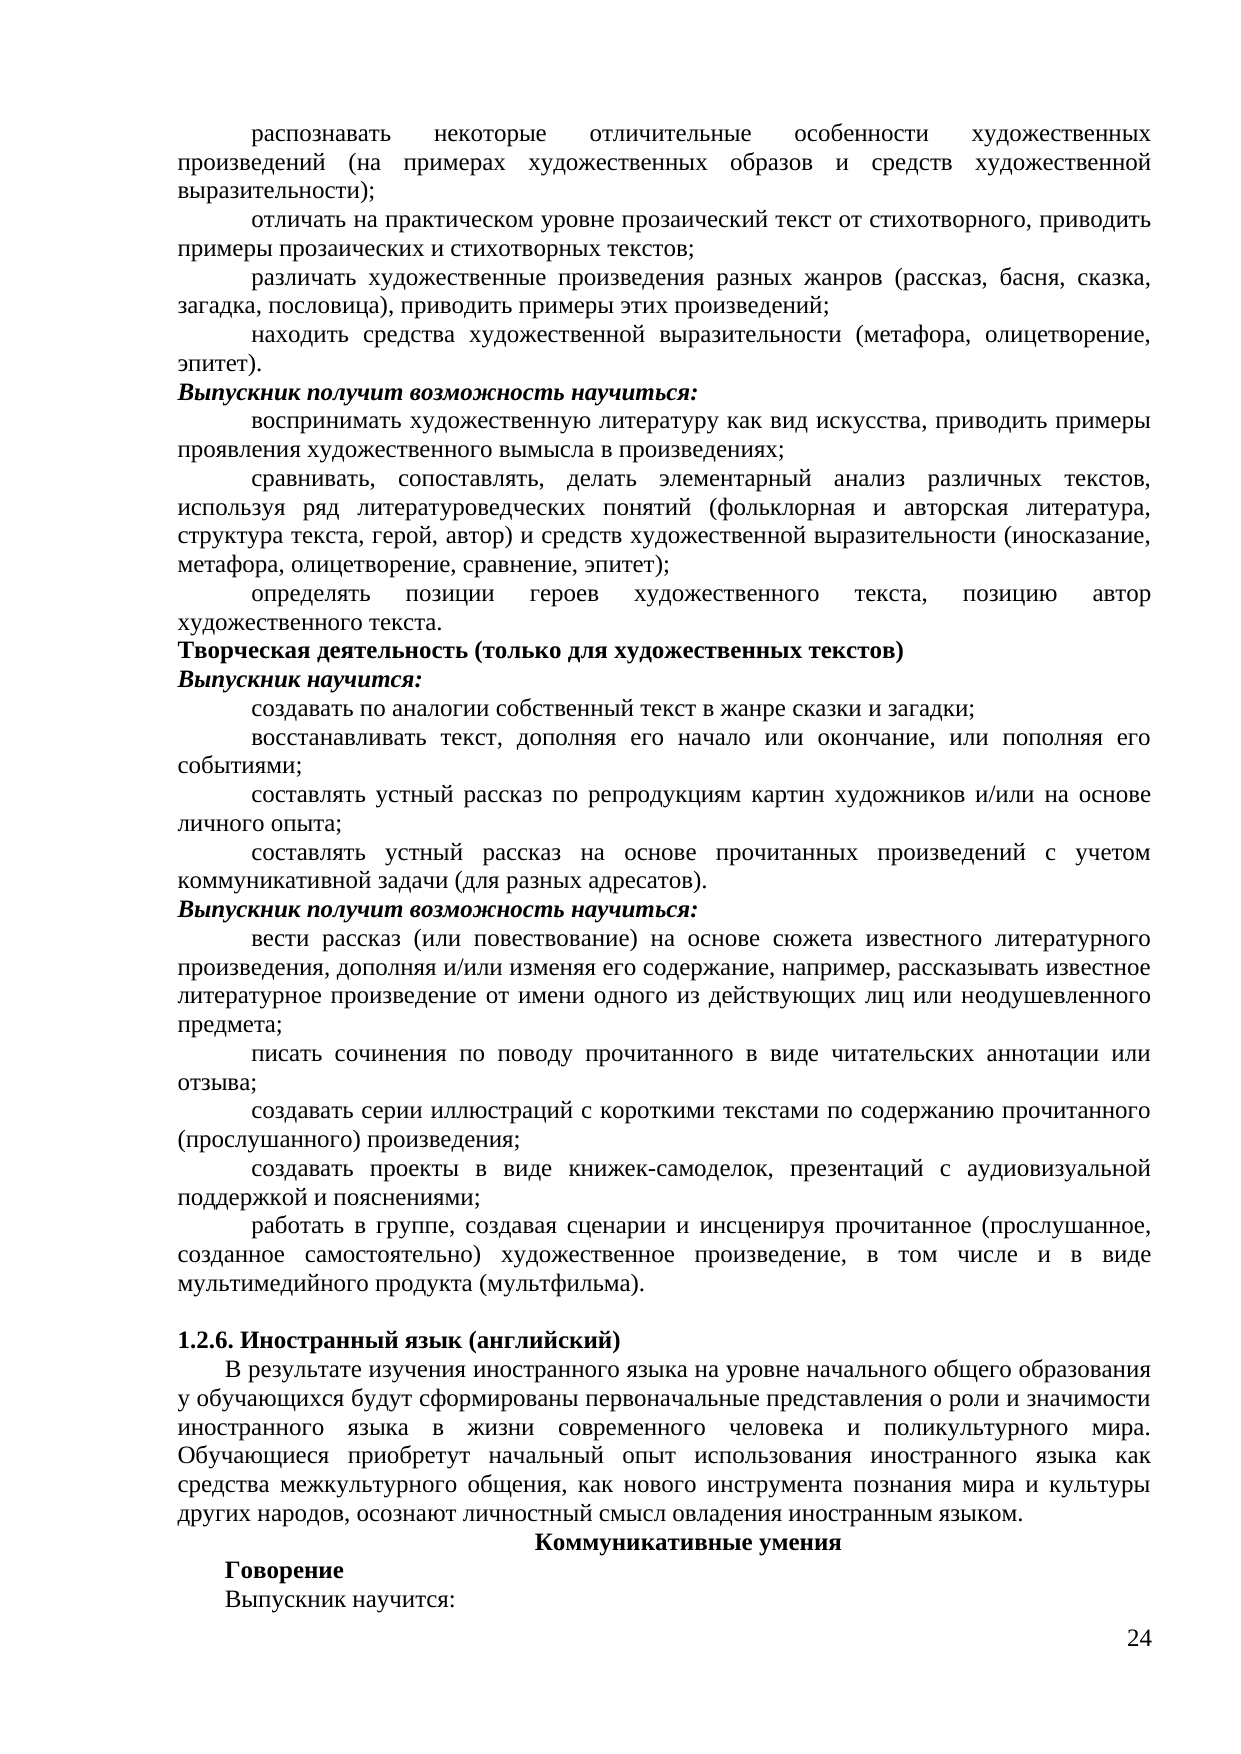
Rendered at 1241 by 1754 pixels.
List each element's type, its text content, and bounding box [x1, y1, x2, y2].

text Выпускник получит возможность научиться: [177, 894, 1152, 923]
text работать в группе, создавая сценарии и инсценируя прочитанное (прослушанное, созданное самостоятельно) художественное произведение, в том числе и в виде мультимедийного продукта (мультфильма). [177, 1211, 1152, 1297]
text вести рассказ (или повествование) на основе сюжета известного литературного произведения, дополняя и/или изменяя его содержание, например, рассказывать известное литературное произведение от имени одного из действующих лиц или неодушевленного предмета; [177, 923, 1152, 1038]
text В результате изучения иностранного языка на уровне начального общего образования у обучающихся будут сформированы первоначальные представления о роли и значимости иностранного языка в жизни современного человека и поликультурного мира. Обучающиеся приобретут начальный опыт использования иностранного языка как средства межкультурного общения, как нового инструмента познания мира и культуры других народов, осознают личностный смысл овладения иностранным языком. [177, 1354, 1152, 1527]
text отличать на практическом уровне прозаический текст от стихотворного, приводить примеры прозаических и стихотворных текстов; [177, 204, 1152, 262]
text распознавать некоторые отличительные особенности художественных произведений (на примерах художественных образов и средств художественной выразительности); [177, 118, 1152, 204]
text 1.2.6. Иностранный язык (английский) [177, 1326, 1152, 1354]
text создавать серии иллюстраций с короткими текстами по содержанию прочитанного (прослушанного) произведения; [177, 1096, 1152, 1153]
text находить средства художественной выразительности (метафора, олицетворение, эпитет). [177, 319, 1152, 377]
text сравнивать, сопоставлять, делать элементарный анализ различных текстов, используя ряд литературоведческих понятий (фольклорная и авторская литература, структура текста, герой, автор) и средств художественной выразительности (иносказание, метафора, олицетворение, сравнение, эпитет); [177, 463, 1152, 578]
text писать сочинения по поводу прочитанного в виде читательских аннотации или отзыва; [177, 1038, 1152, 1096]
text Выпускник получит возможность научиться: [177, 377, 1152, 406]
text определять позиции героев художественного текста, позицию автор художественного текста. [177, 578, 1152, 636]
text создавать проекты в виде книжек-самоделок, презентаций с аудиовизуальной поддержкой и пояснениями; [177, 1153, 1152, 1211]
text Выпускник научится: [177, 1584, 1152, 1613]
text составлять устный рассказ на основе прочитанных произведений с учетом коммуникативной задачи (для разных адресатов). [177, 837, 1152, 894]
text Коммуникативные умения [177, 1527, 1152, 1556]
text Говорение [177, 1556, 1152, 1584]
text Выпускник научится: [177, 664, 1152, 693]
text различать художественные произведения разных жанров (рассказ, басня, сказка, загадка, пословица), приводить примеры этих произведений; [177, 262, 1152, 319]
text Творческая деятельность (только для художественных текстов) [177, 636, 1152, 664]
text создавать по аналогии собственный текст в жанре сказки и загадки; [177, 693, 1152, 722]
text восстанавливать текст, дополняя его начало или окончание, или пополняя его событиями; [177, 722, 1152, 779]
text составлять устный рассказ по репродукциям картин художников и/или на основе личного опыта; [177, 779, 1152, 837]
text воспринимать художественную литературу как вид искусства, приводить примеры проявления художественного вымысла в произведениях; [177, 406, 1152, 463]
